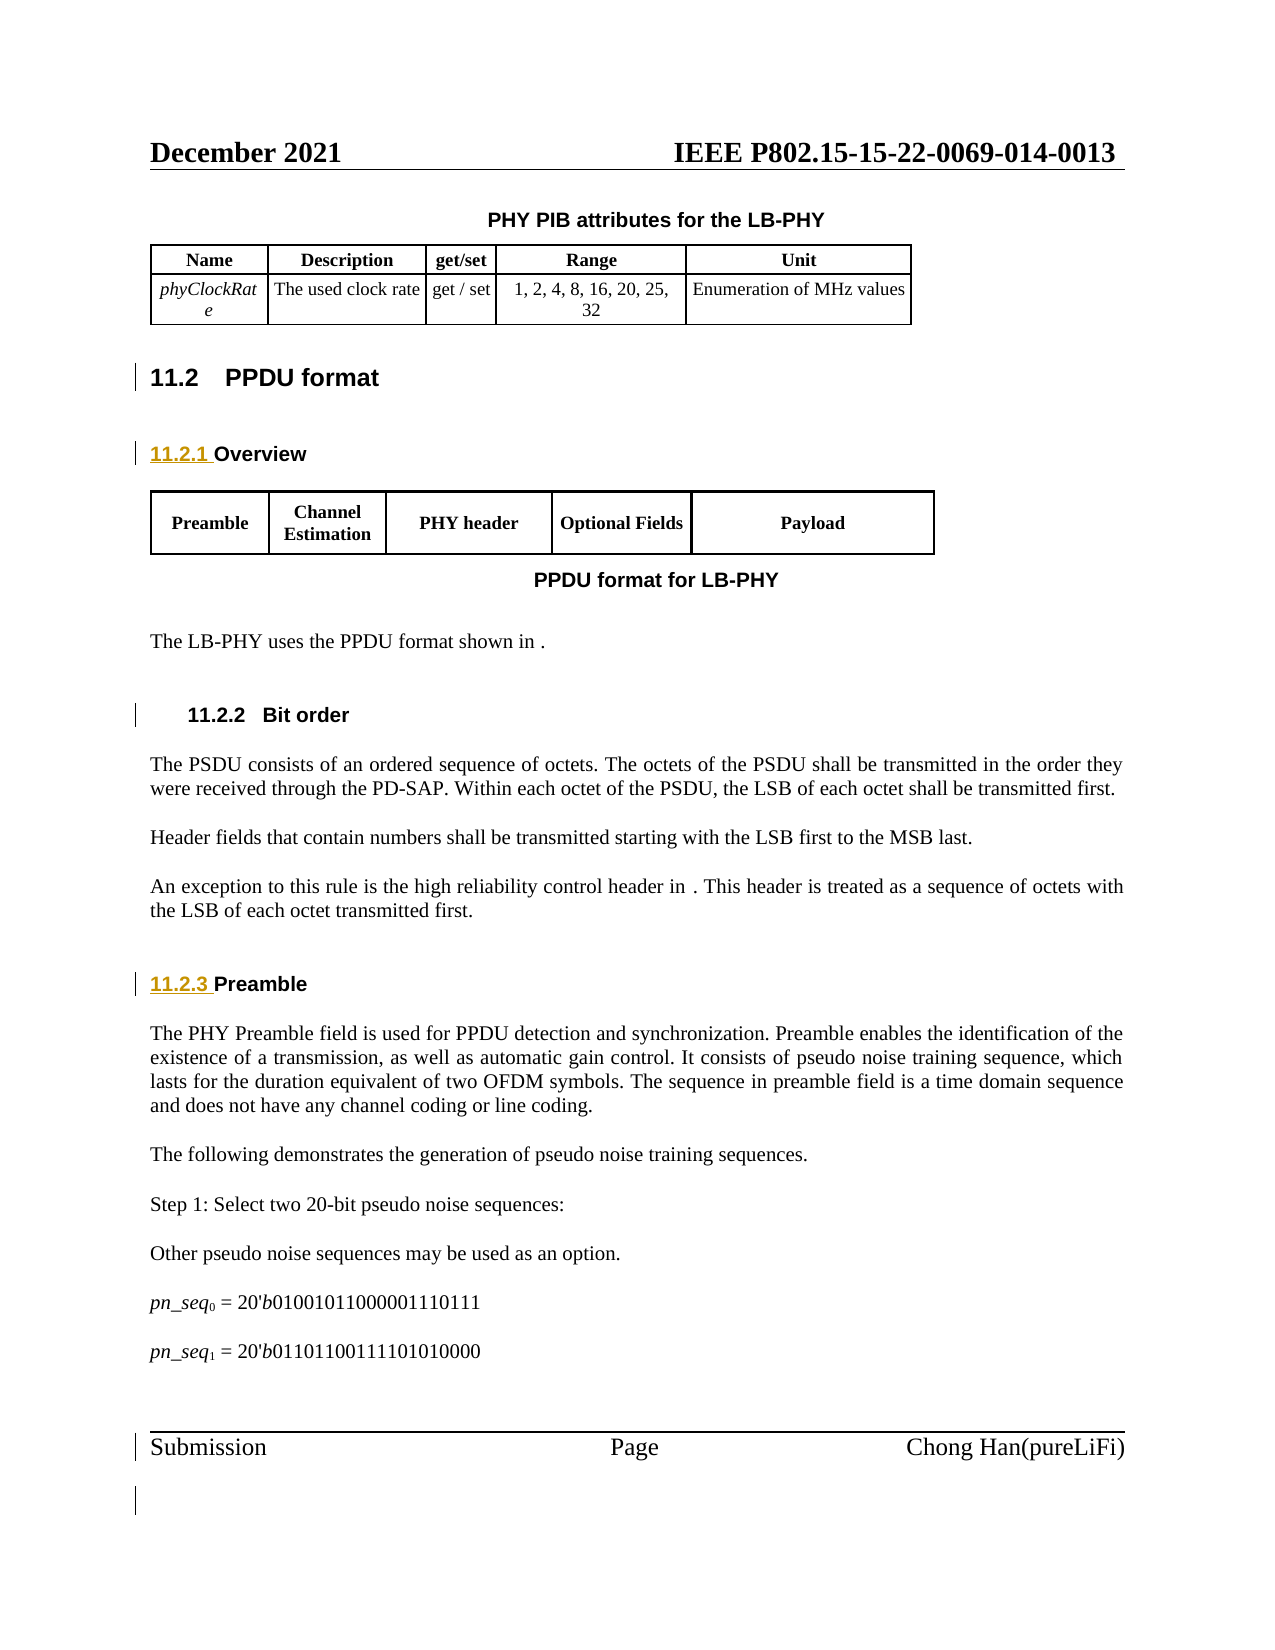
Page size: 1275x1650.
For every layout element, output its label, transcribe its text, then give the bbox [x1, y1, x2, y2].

text PHY PIB attributes for the LB-PHY [187, 208, 1125, 232]
list Preamble [150, 972, 1125, 996]
text PPDU format for LB-PHY [187, 567, 1125, 591]
table_cell phyClockRate [152, 275, 267, 323]
table_header Name [152, 246, 267, 273]
table_cell get / set [427, 275, 495, 323]
list PPDU format [150, 363, 1125, 391]
text pn_seq1 = 20'b01101100111101010000 [150, 1339, 1125, 1363]
text Step 1: Select two 20-bit pseudo noise sequences: [150, 1191, 1125, 1216]
table_header Preamble [152, 493, 268, 553]
table_cell Enumeration of MHz values [687, 275, 910, 323]
text Header fields that contain numbers shall be transmitted starting with the LSB first to the MSB last. [150, 825, 1125, 849]
table_header PHY header [387, 493, 551, 553]
list Overview [150, 441, 1125, 465]
text The PSDU consists of an ordered sequence of octets. The octets of the PSDU shall be transmitted in the order they were received through the PD-SAP. Within each octet of the PSDU, the LSB of each octet shall be transmitted first. [150, 752, 1125, 800]
list Bit order [187, 703, 1125, 727]
table_cell The used clock rate [269, 275, 425, 323]
table_header Description [269, 246, 425, 273]
table_header Range [497, 246, 685, 273]
table_header Optional Fields [553, 493, 690, 553]
text Other pseudo noise sequences may be used as an option. [150, 1241, 1125, 1264]
table_header Payload [693, 493, 933, 553]
text The following demonstrates the generation of pseudo noise training sequences. [150, 1142, 1125, 1166]
text The LB-PHY uses the PPDU format shown in Figure 76. [150, 629, 1125, 653]
table_cell 1, 2, 4, 8, 16, 20, 25, 32 [497, 275, 685, 323]
text An exception to this rule is the high reliability control header in 11.2.6.4. This header is treated as a sequence of octets with the LSB of each octet transmitted first. [150, 874, 1125, 922]
table_header Unit [687, 246, 910, 273]
text pn_seq0 = 20'b01001011000001110111 [150, 1289, 1125, 1314]
text The PHY Preamble field is used for PPDU detection and synchronization. Preamble enables the identification of the existence of a transmission, as well as automatic gain control. It consists of pseudo noise training sequence, which lasts for the duration equivalent of two OFDM symbols. The sequence in preamble field is a time domain sequence and does not have any channel coding or line coding. [150, 1021, 1125, 1117]
table_header Channel Estimation [270, 493, 385, 553]
table_header get/set [427, 246, 495, 273]
